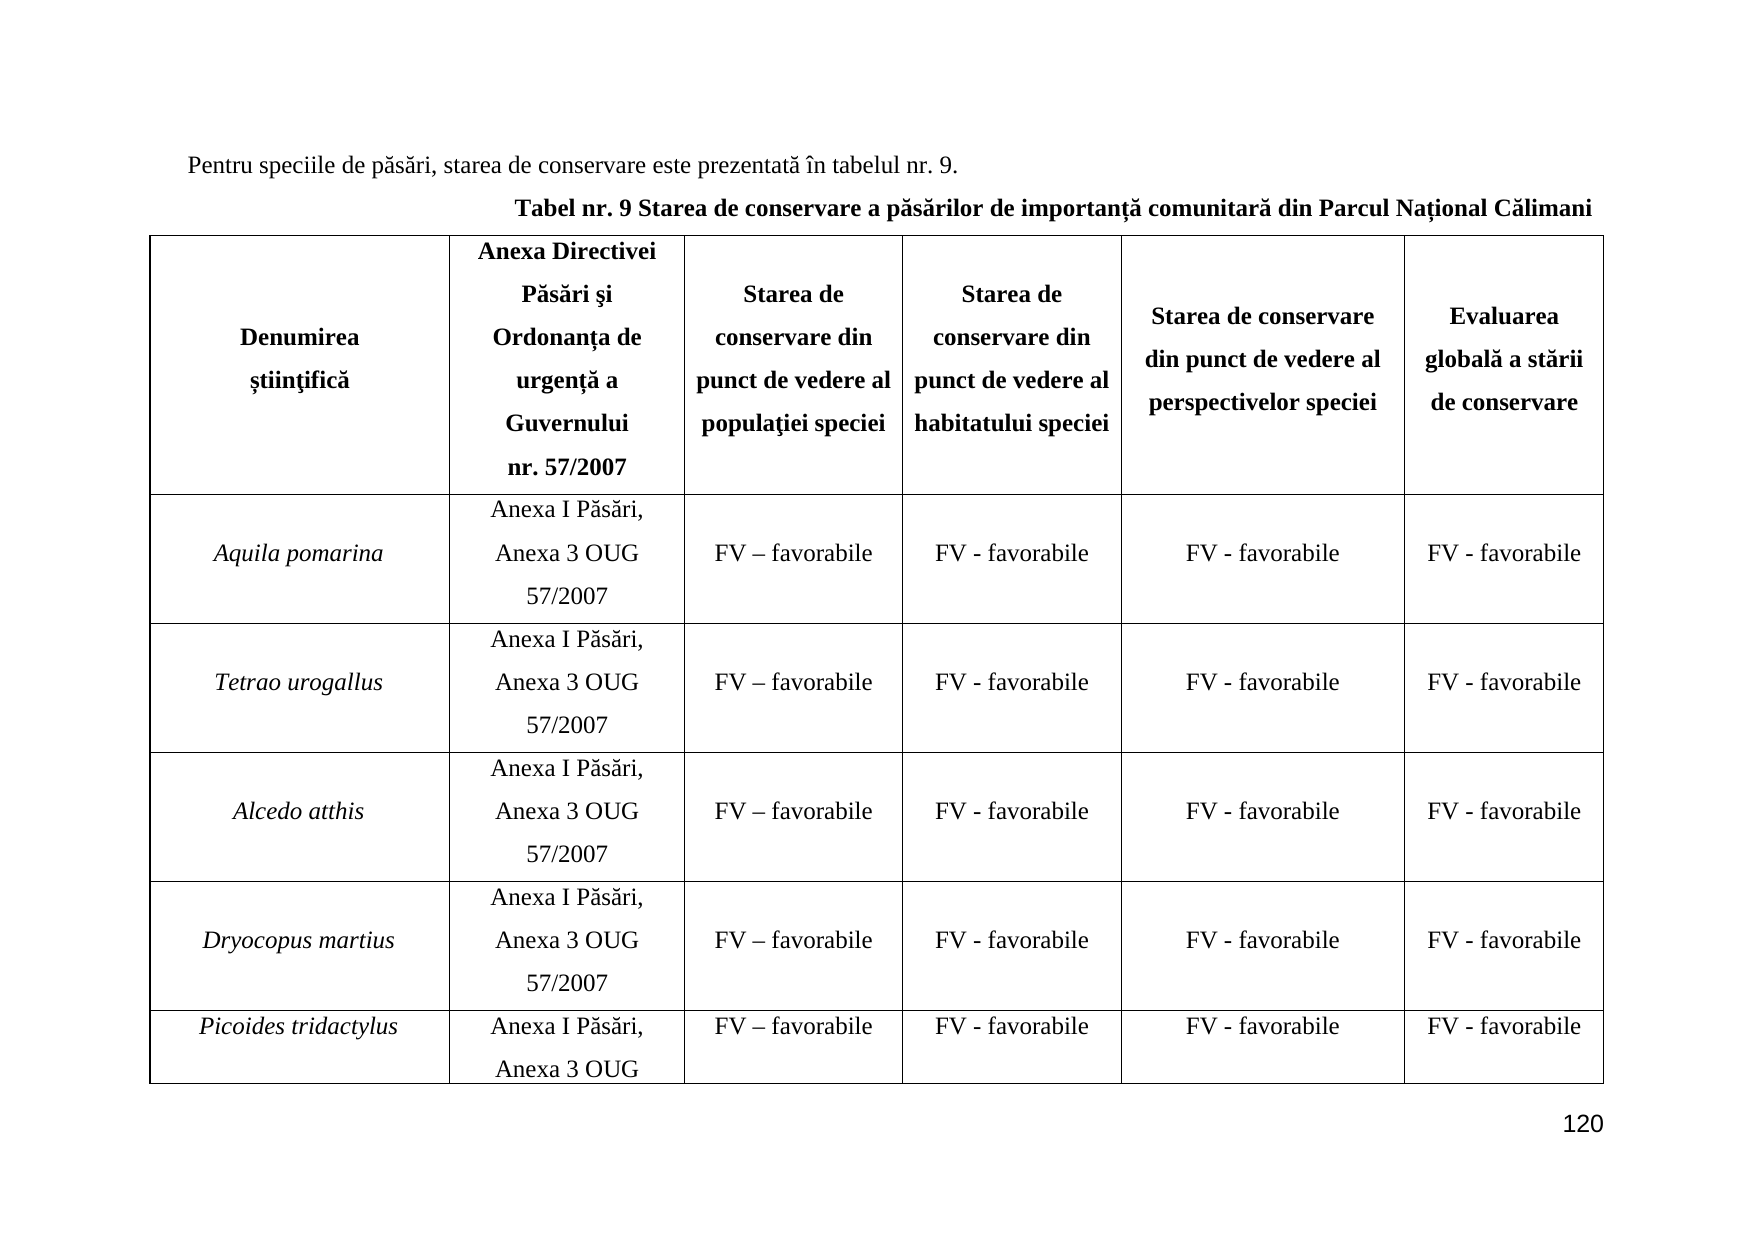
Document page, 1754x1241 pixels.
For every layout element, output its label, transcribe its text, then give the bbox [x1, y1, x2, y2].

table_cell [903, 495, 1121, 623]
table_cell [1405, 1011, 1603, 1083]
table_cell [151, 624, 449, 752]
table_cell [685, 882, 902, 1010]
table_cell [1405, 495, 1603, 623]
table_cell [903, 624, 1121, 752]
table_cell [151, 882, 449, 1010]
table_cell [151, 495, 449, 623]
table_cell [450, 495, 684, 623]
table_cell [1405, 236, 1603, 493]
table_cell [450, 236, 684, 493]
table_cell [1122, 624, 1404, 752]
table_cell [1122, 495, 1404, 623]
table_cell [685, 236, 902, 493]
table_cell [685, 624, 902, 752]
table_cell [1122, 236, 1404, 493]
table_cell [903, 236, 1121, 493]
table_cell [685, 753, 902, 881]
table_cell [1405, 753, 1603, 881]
list Pentru speciile de păsări, starea de conservare este prezentată în tabelul nr. 9. [187, 150, 1604, 179]
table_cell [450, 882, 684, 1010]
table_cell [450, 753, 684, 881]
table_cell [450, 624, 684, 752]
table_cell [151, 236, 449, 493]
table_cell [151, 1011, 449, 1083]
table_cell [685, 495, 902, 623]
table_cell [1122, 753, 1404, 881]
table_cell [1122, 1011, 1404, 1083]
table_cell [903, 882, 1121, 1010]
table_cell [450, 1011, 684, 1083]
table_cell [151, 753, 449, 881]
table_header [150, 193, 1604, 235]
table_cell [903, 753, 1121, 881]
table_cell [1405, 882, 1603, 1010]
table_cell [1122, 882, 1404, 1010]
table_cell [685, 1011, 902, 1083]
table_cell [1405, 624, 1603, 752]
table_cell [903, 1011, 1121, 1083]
